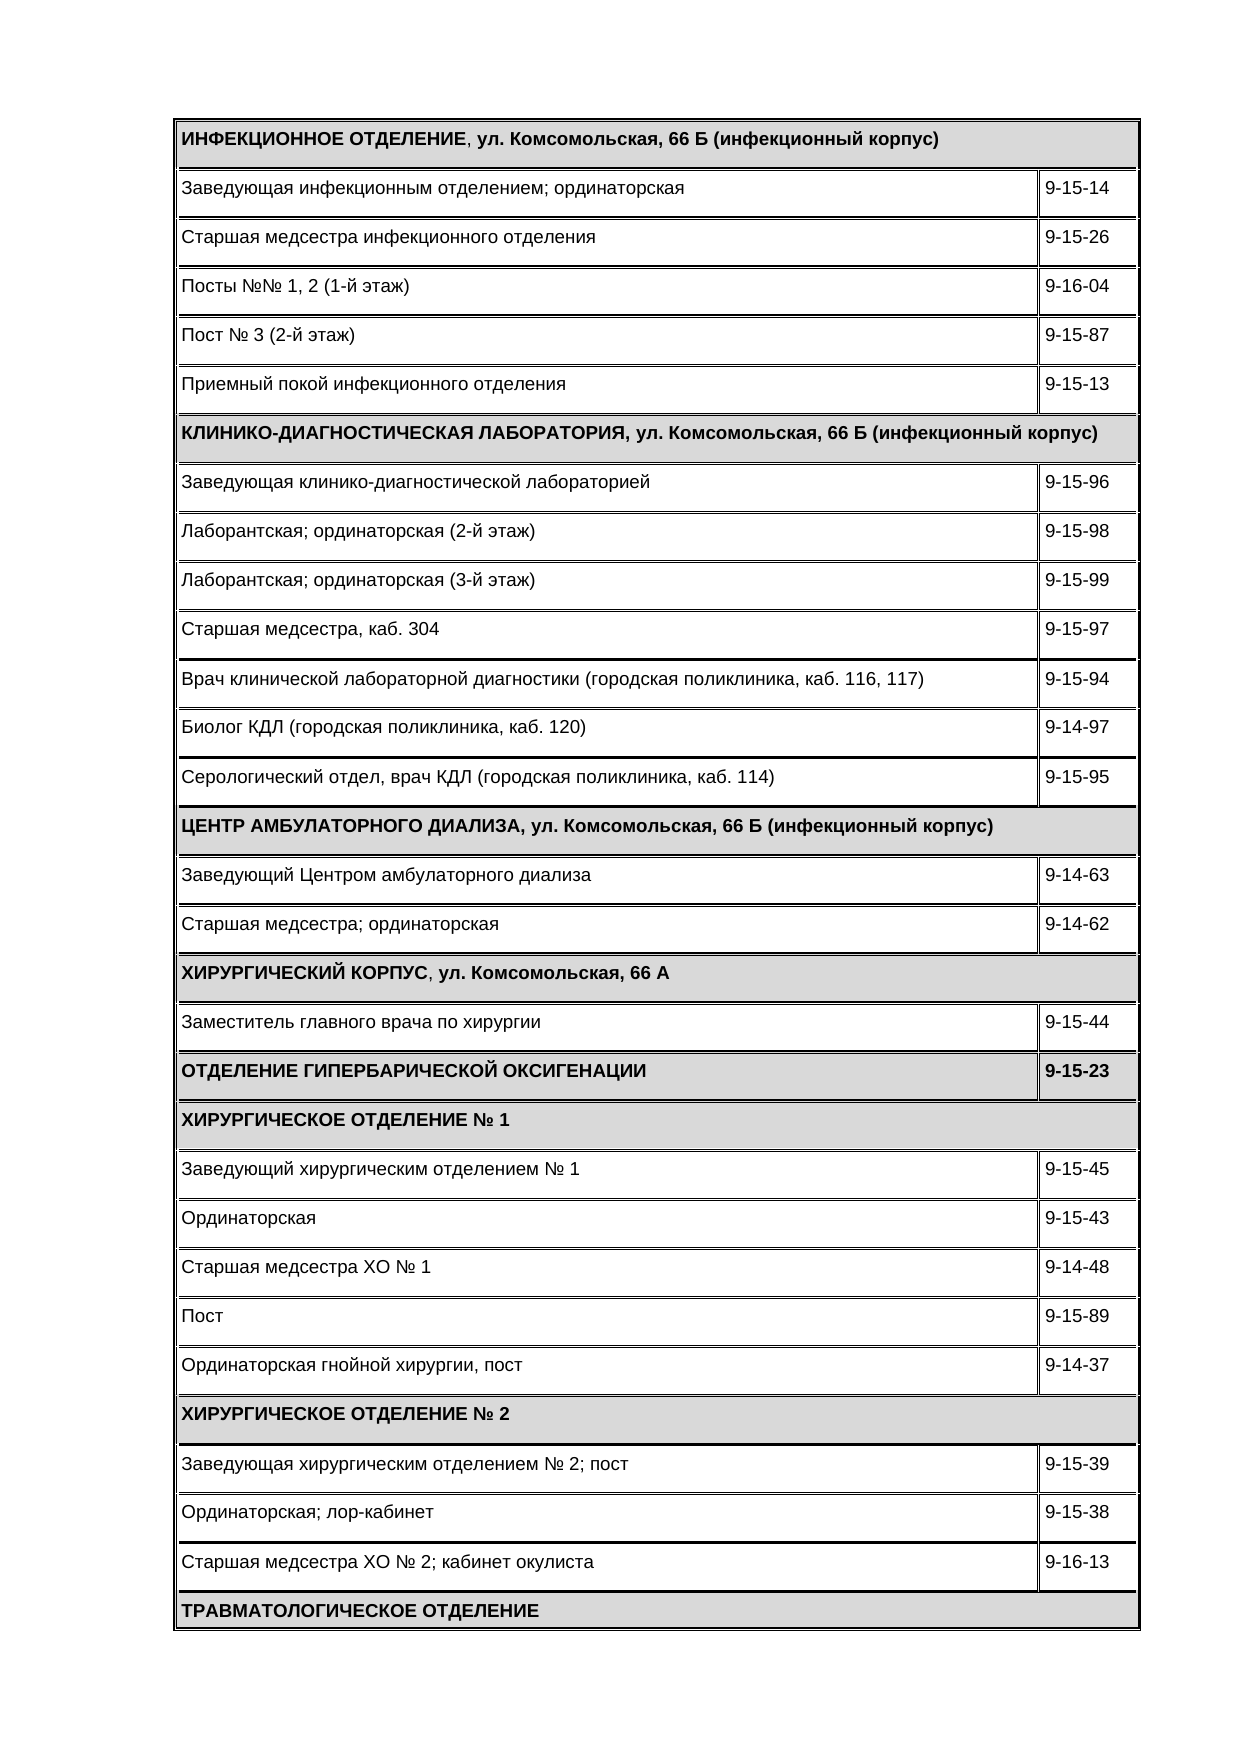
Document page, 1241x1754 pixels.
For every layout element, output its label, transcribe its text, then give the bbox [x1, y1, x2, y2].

table_cell 9-14-62 [1040, 903, 1139, 952]
table_cell 9-15-95 [1040, 756, 1138, 805]
table_cell Пост [175, 1296, 1038, 1345]
table_cell Старшая медсестра; ординаторская [177, 903, 1037, 952]
table_cell Заведующая инфекционным отделением; ординаторская [177, 167, 1037, 216]
table_cell 9-15-39 [1040, 1443, 1139, 1492]
table_cell Старшая медсестра ХО № 1 [175, 1247, 1038, 1296]
table_cell Заведующий хирургическим отделением № 1 [177, 1149, 1037, 1197]
table_cell 9-15-87 [1040, 314, 1139, 363]
table_cell ОТДЕЛЕНИЕ ГИПЕРБАРИЧЕСКОЙ ОКСИГЕНАЦИИ [177, 1050, 1037, 1099]
table_cell Старшая медсестра инфекционного отделения [177, 216, 1037, 265]
table_cell ХИРУРГИЧЕСКИЙ КОРПУС, ул. Комсомольская, 66 А [177, 952, 1139, 1001]
table_cell Заместитель главного врача по хирургии [177, 1001, 1037, 1050]
table_cell 9-15-96 [1039, 462, 1139, 511]
table_cell 9-15-99 [1039, 560, 1139, 609]
table_cell 9-15-23 [1040, 1050, 1139, 1099]
table_cell КЛИНИКО-ДИАГНОСТИЧЕСКАЯ ЛАБОРАТОРИЯ, ул. Комсомольская, 66 Б (инфекционный корпус) [177, 413, 1139, 462]
table_cell Ординаторская; лор-кабинет [175, 1492, 1038, 1541]
table_cell 9-14-97 [1039, 707, 1139, 756]
table_cell Серологический отдел, врач КДЛ (городская поликлиника, каб. 114) [177, 756, 1037, 805]
table_cell Заведующий Центром амбулаторного диализа [177, 854, 1037, 903]
table_cell 9-15-89 [1039, 1296, 1139, 1345]
table_cell Врач клинической лабораторной диагностики (городская поликлиника, каб. 116, 117) [175, 658, 1037, 707]
table_cell 9-14-37 [1039, 1345, 1139, 1394]
table_cell 9-15-38 [1039, 1492, 1139, 1541]
table_cell 9-14-48 [1039, 1247, 1139, 1296]
table_cell Старшая медсестра, каб. 304 [175, 609, 1038, 658]
table_cell 9-15-98 [1039, 511, 1139, 560]
table_cell Ординаторская [177, 1198, 1037, 1247]
table_cell Пост № 3 (2-й этаж) [177, 314, 1037, 363]
table_cell 9-16-13 [1040, 1541, 1138, 1590]
table_cell Лаборантская; ординаторская (3-й этаж) [175, 560, 1038, 609]
table_cell Биолог КДЛ (городская поликлиника, каб. 120) [175, 707, 1038, 756]
table_cell 9-15-44 [1040, 1001, 1139, 1050]
table_cell Заведующая клинико-диагностической лабораторией [175, 462, 1038, 511]
table_cell ЦЕНТР АМБУЛАТОРНОГО ДИАЛИЗА, ул. Комсомольская, 66 Б (инфекционный корпус) [177, 805, 1138, 854]
table_cell 9-15-13 [1040, 364, 1139, 412]
table_cell Посты №№ 1, 2 (1-й этаж) [177, 265, 1037, 314]
table_cell 9-15-94 [1040, 658, 1139, 707]
table_cell Приемный покой инфекционного отделения [177, 364, 1037, 412]
table_cell 9-15-14 [1040, 167, 1139, 216]
table_cell ИНФЕКЦИОННОЕ ОТДЕЛЕНИЕ, ул. Комсомольская, 66 Б (инфекционный корпус) [177, 122, 1138, 167]
table_cell Заведующая хирургическим отделением № 2; пост [175, 1443, 1037, 1492]
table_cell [177, 1590, 1138, 1627]
table_cell 9-16-04 [1040, 265, 1139, 314]
table_cell Старшая медсестра ХО № 2; кабинет окулиста [177, 1541, 1037, 1590]
table_cell 9-15-45 [1040, 1149, 1139, 1197]
table_cell ХИРУРГИЧЕСКОЕ ОТДЕЛЕНИЕ № 2 [175, 1394, 1139, 1443]
table_cell ХИРУРГИЧЕСКОЕ ОТДЕЛЕНИЕ № 1 [177, 1099, 1139, 1148]
table_cell Ординаторская гнойной хирургии, пост [175, 1345, 1038, 1394]
table_cell Лаборантская; ординаторская (2-й этаж) [175, 511, 1038, 560]
table_cell 9-15-97 [1039, 609, 1139, 658]
table_cell 9-14-63 [1040, 854, 1139, 903]
table_cell 9-15-43 [1040, 1198, 1139, 1247]
table_cell 9-15-26 [1040, 216, 1139, 265]
